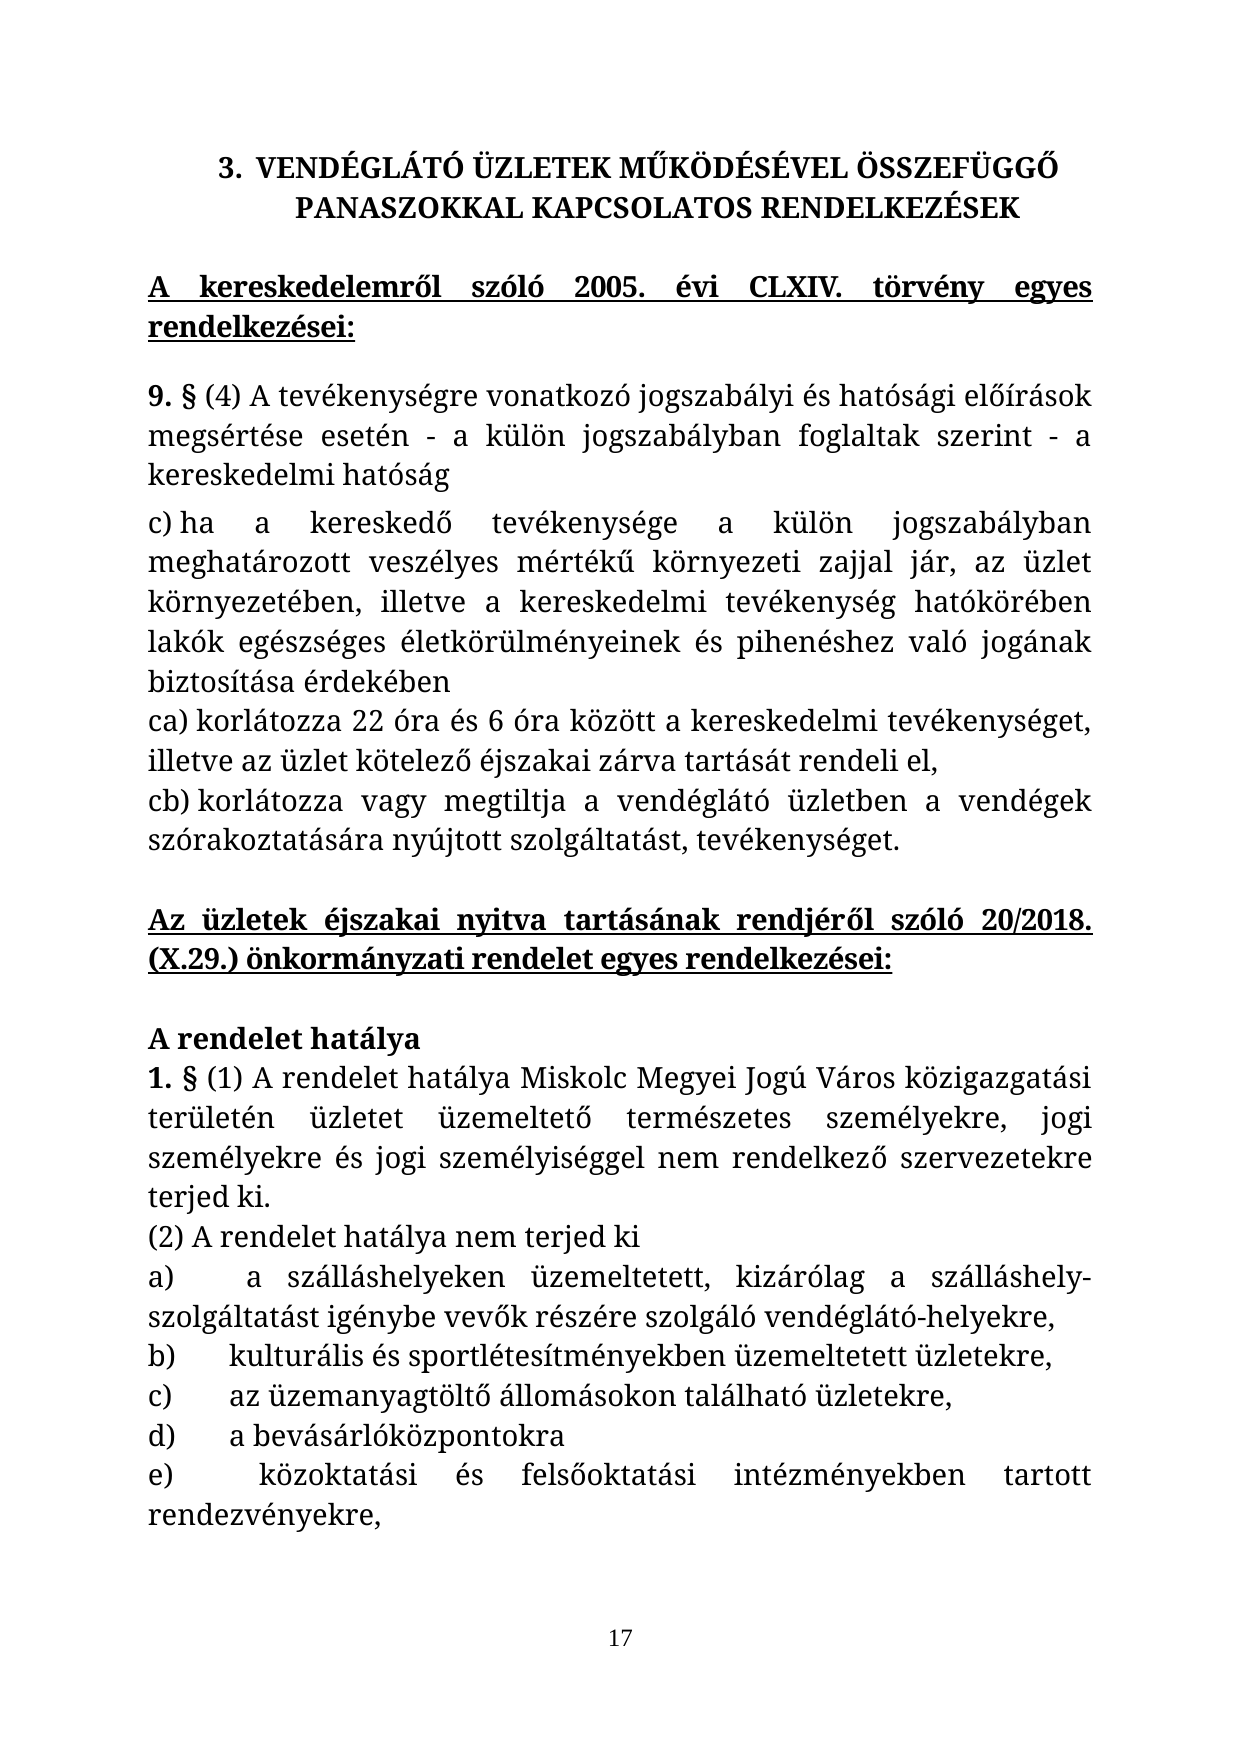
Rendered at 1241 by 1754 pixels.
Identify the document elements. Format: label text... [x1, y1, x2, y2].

list az üzemanyagtöltő állomásokon található üzletekre, [148, 1375, 1093, 1415]
list a szálláshelyeken üzemeltetett, kizárólag a szálláshely-szolgáltatást igénybe vevők részére szolgáló vendéglátó-helyekre, [148, 1256, 1093, 1336]
text Az üzletek éjszakai nyitva tartásának rendjéről szóló 20/2018. (X.29.) önkormányzati rendelet egyes rendelkezései: [148, 935, 1093, 978]
text 1. § (1) A rendelet hatálya Miskolc Megyei Jogú Város közigazgatási területén üzletet üzemeltető természetes személyekre, jogi személyekre és jogi személyiséggel nem rendelkező szervezetekre terjed ki. [148, 1058, 1093, 1216]
text 9. § (4) A tevékenységre vonatkozó jogszabályi és hatósági előírások megsértése esetén - a külön jogszabályban foglaltak szerint - a kereskedelmi hatóság [148, 375, 1093, 494]
text cb) korlátozza vagy megtiltja a vendéglátó üzletben a vendégek szórakoztatására nyújtott szolgáltatást, tevékenységet. [148, 780, 1093, 859]
text A kereskedelemről szóló 2005. évi CLXIV. törvény egyes rendelkezései: [148, 267, 1093, 300]
text ca) korlátozza 22 óra és 6 óra között a kereskedelmi tevékenységet, illetve az üzlet kötelező éjszakai zárva tartását rendeli el, [148, 701, 1093, 780]
text A kereskedelemről szóló 2005. évi CLXIV. törvény egyes rendelkezései: [148, 302, 1093, 346]
list a bevásárlóközpontokra [148, 1415, 1093, 1454]
list közoktatási és felsőoktatási intézményekben tartott rendezvényekre, [148, 1454, 1093, 1534]
text c) ha a kereskedő tevékenysége a külön jogszabályban meghatározott veszélyes mértékű környezeti zajjal jár, az üzlet környezetében, illetve a kereskedelmi tevékenység hatókörében lakók egészséges életkörülményeinek és pihenéshez való jogának biztosítása érdekében [148, 502, 1093, 701]
text Az üzletek éjszakai nyitva tartásának rendjéről szóló 20/2018. (X.29.) önkormányzati rendelet egyes rendelkezései: [148, 899, 1093, 933]
text A rendelet hatálya [148, 1018, 1093, 1058]
list kulturális és sportlétesítményekben üzemeltetett üzletekre, [148, 1336, 1093, 1375]
text VENDÉGLÁTÓ ÜZLETEK MŰKÖDÉSÉVEL ÖSSZEFÜGGŐ PANASZOKKAL KAPCSOLATOS RENDELKEZÉSEK [185, 148, 1093, 227]
text (2) A rendelet hatálya nem terjed ki [148, 1216, 1093, 1256]
